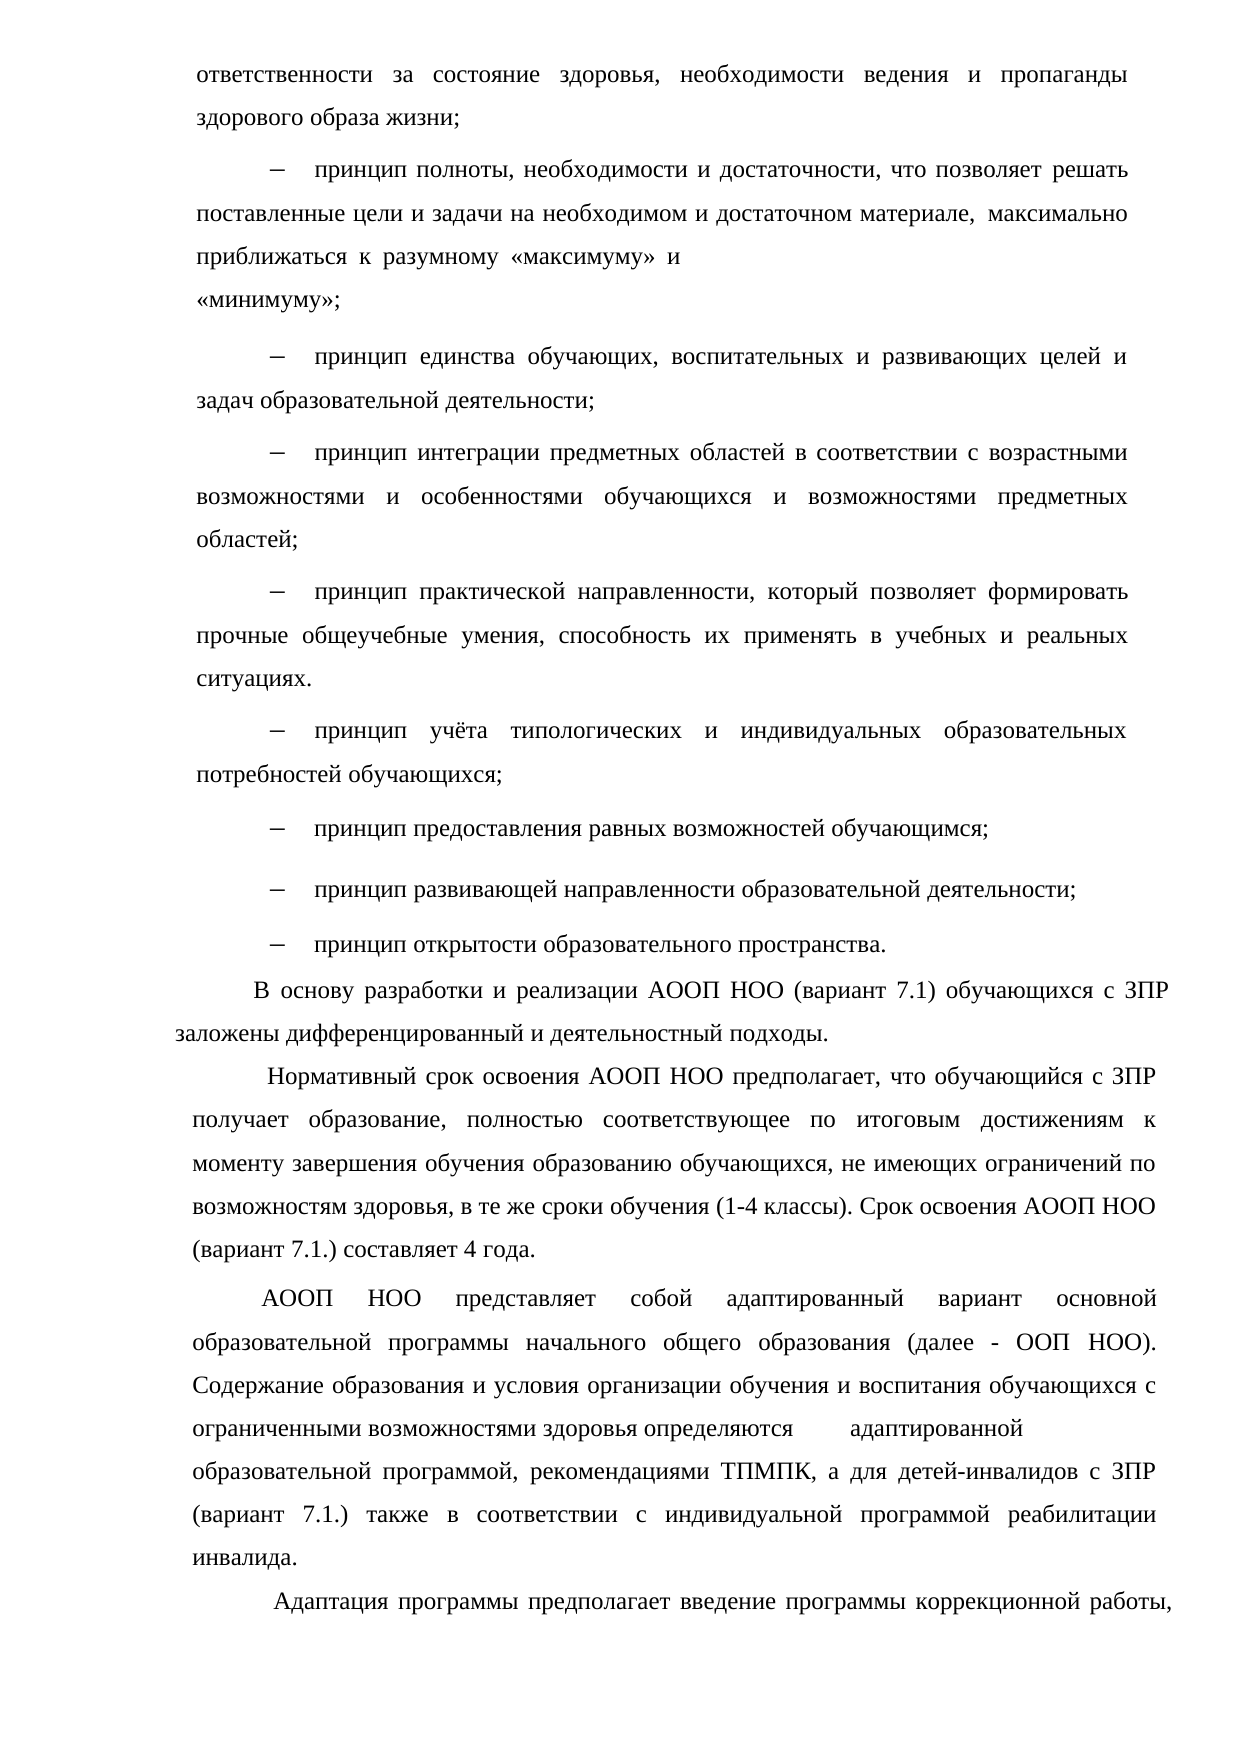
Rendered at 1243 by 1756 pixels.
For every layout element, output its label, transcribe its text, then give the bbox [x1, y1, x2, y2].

list принцип открытости образовательного пространства. [270, 925, 1195, 958]
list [196, 59, 1128, 131]
list принцип практической направленности, который позволяет формировать прочные общеучебные умения, способность их применять в учебных и реальных ситуациях. [196, 572, 1128, 692]
list принцип развивающей направленности образовательной деятельности; [196, 870, 1126, 903]
text «минимуму»; [196, 284, 1195, 313]
text Нормативный срок освоения АООП НОО предполагает, что обучающийся с ЗПР получает образование, полностью соответствующее по итоговым достижениям к моменту завершения обучения образованию обучающихся, не имеющих ограничений по возможностям здоровья, в те же сроки обучения (1-4 классы). Срок освоения АООП НОО (вариант 7.1.) составляет 4 года. [192, 1061, 1156, 1263]
list принцип единства обучающих, воспитательных и развивающих целей и задач образовательной деятельности; [196, 337, 1127, 414]
list принцип полноты, необходимости и достаточности, что позволяет решать поставленные цели и задачи на необходимом и достаточном материале, максимально приближаться к разумному «максимуму» и [196, 150, 1128, 270]
list принцип учёта типологических и индивидуальных образовательных потребностей обучающихся; [196, 711, 1127, 788]
list принцип интеграции предметных областей в соответствии с возрастными возможностями и особенностями обучающихся и возможностями предметных областей; [196, 433, 1128, 553]
text АООП НОО представляет собой адаптированный вариант основной образовательной программы начального общего образования (далее - ООП НОО). Содержание образования и условия организации обучения и воспитания обучающихся с ограниченными возможностями здоровья определяются адаптированной образовательной программой, рекомендациями ТПМПК, а для детей-инвалидов с ЗПР (вариант 7.1.) также в соответствии с индивидуальной программой реабилитации инвалида. [192, 1283, 1157, 1571]
list принцип предоставления равных возможностей обучающимся; [270, 809, 1195, 843]
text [192, 1586, 1172, 1615]
text В основу разработки и реализации АООП НОО (вариант 7.1) обучающихся с ЗПР заложены дифференцированный и деятельностный подходы. [175, 975, 1170, 1047]
